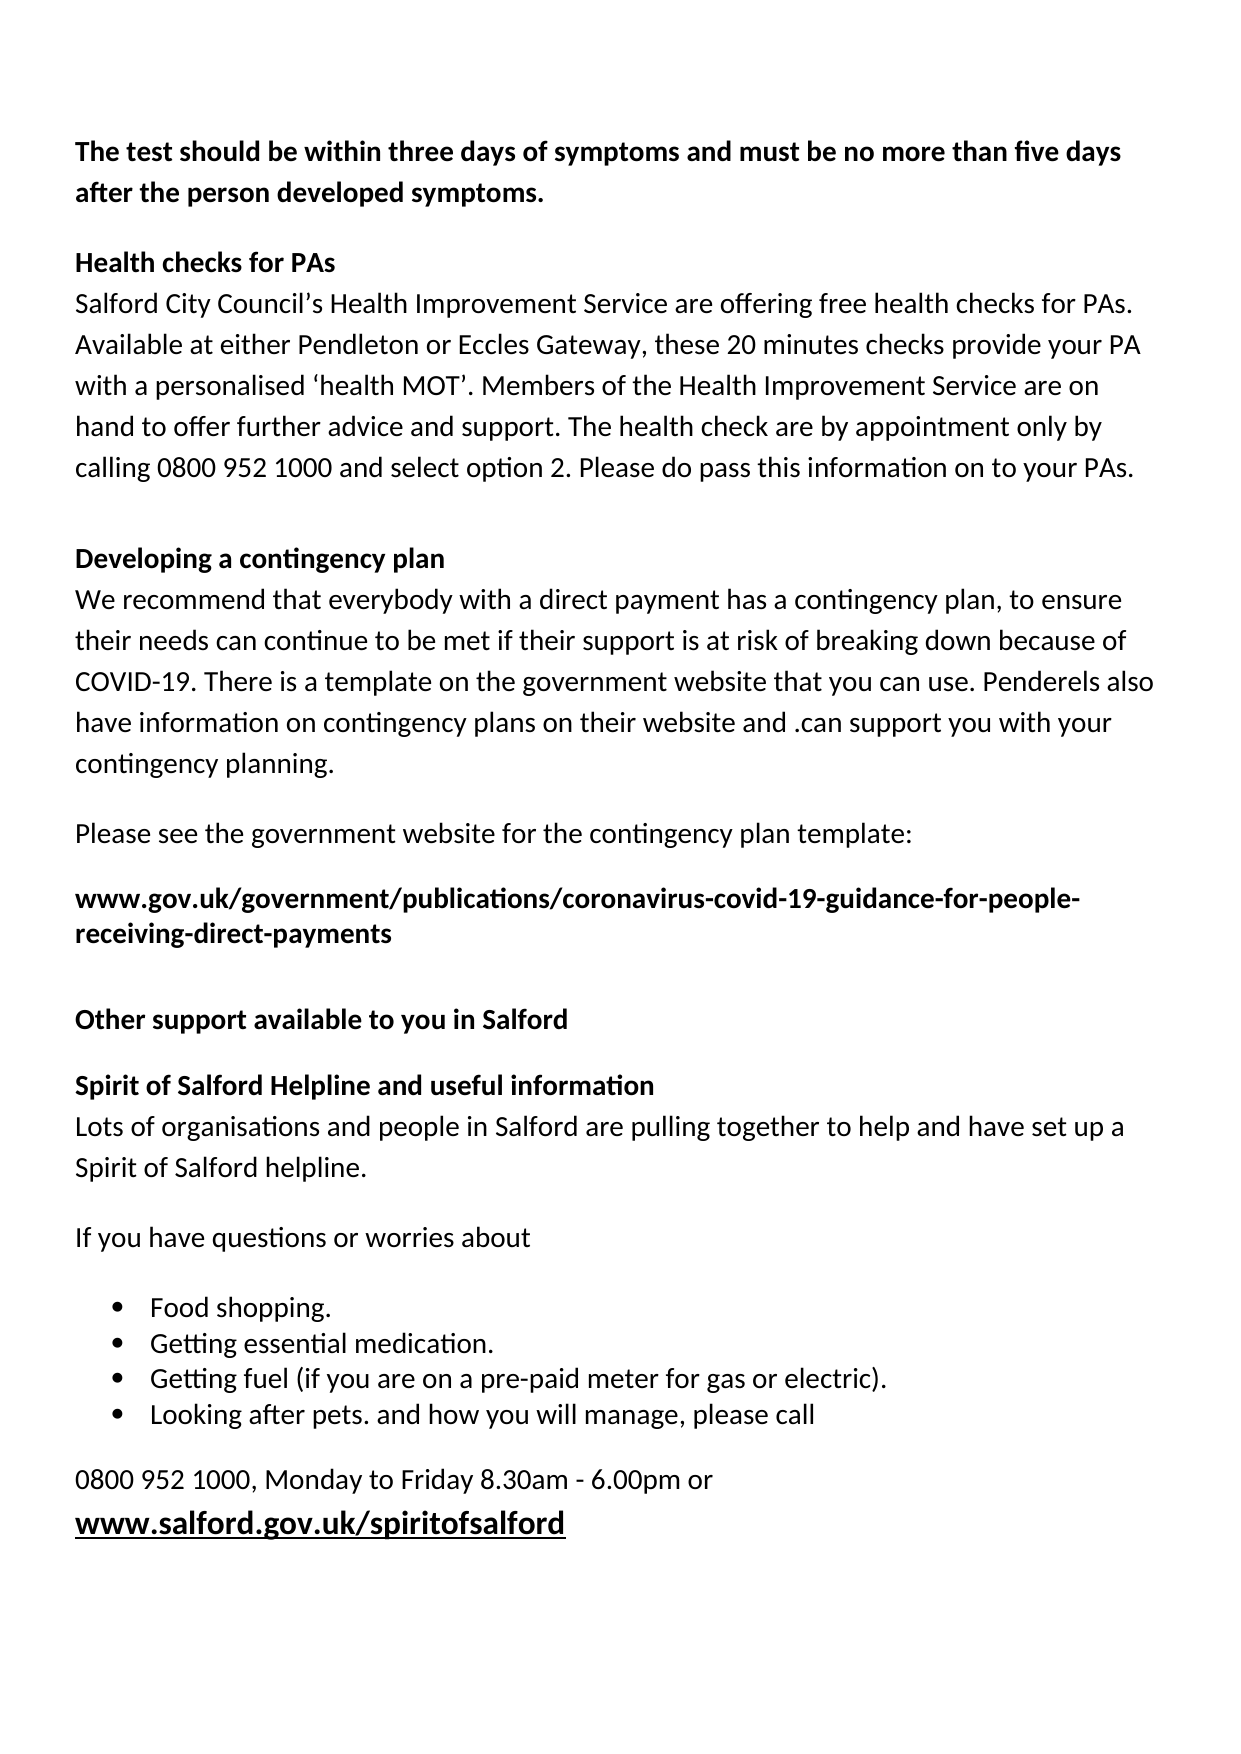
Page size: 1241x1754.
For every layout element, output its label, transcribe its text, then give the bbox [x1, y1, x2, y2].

text Please see the government website for the contingency plan template: [75, 815, 1165, 851]
text Lots of organisations and people in Salford are pulling together to help and have set up a Spirit of Salford helpline. [75, 1108, 1165, 1184]
text www.gov.uk/government/publications/coronavirus-covid-19-guidance-for-people-receiving-direct-payments [75, 880, 1165, 951]
subtitle Developing a contingency plan [75, 540, 1165, 576]
list Getting fuel (if you are on a pre-paid meter for gas or electric). [112, 1360, 1165, 1396]
text The test should be within three days of symptoms and must be no more than five days after the person developed symptoms. [75, 133, 1165, 210]
list Food shopping. [112, 1289, 1165, 1325]
text We recommend that everybody with a direct payment has a contingency plan, to ensure their needs can continue to be met if their support is at risk of breaking down because of COVID-19. There is a template on the government website that you can use. Penderels also have information on contingency plans on their website and .can support you with your contingency planning. [75, 581, 1165, 781]
subtitle Spirit of Salford Helpline and useful information [75, 1067, 1165, 1103]
text 0800 952 1000, Monday to Friday 8.30am - 6.00pm or www.salford.gov.uk/spiritofsalford [75, 1461, 1165, 1543]
subtitle Other support available to you in Salford [75, 1001, 1165, 1037]
list Getting essential medication. [112, 1325, 1165, 1360]
subtitle Health checks for PAs [75, 244, 1165, 280]
text Salford City Council’s Health Improvement Service are offering free health checks for PAs. Available at either Pendleton or Eccles Gateway, these 20 minutes checks provide your PA with a personalised ‘health MOT’. Members of the Health Improvement Service are on hand to offer further advice and support. The health check are by appointment only by calling 0800 952 1000 and select option 2. Please do pass this information on to your PAs. [75, 286, 1165, 485]
list Looking after pets. and how you will manage, please call [112, 1396, 1165, 1432]
text If you have questions or worries about [75, 1219, 1165, 1254]
